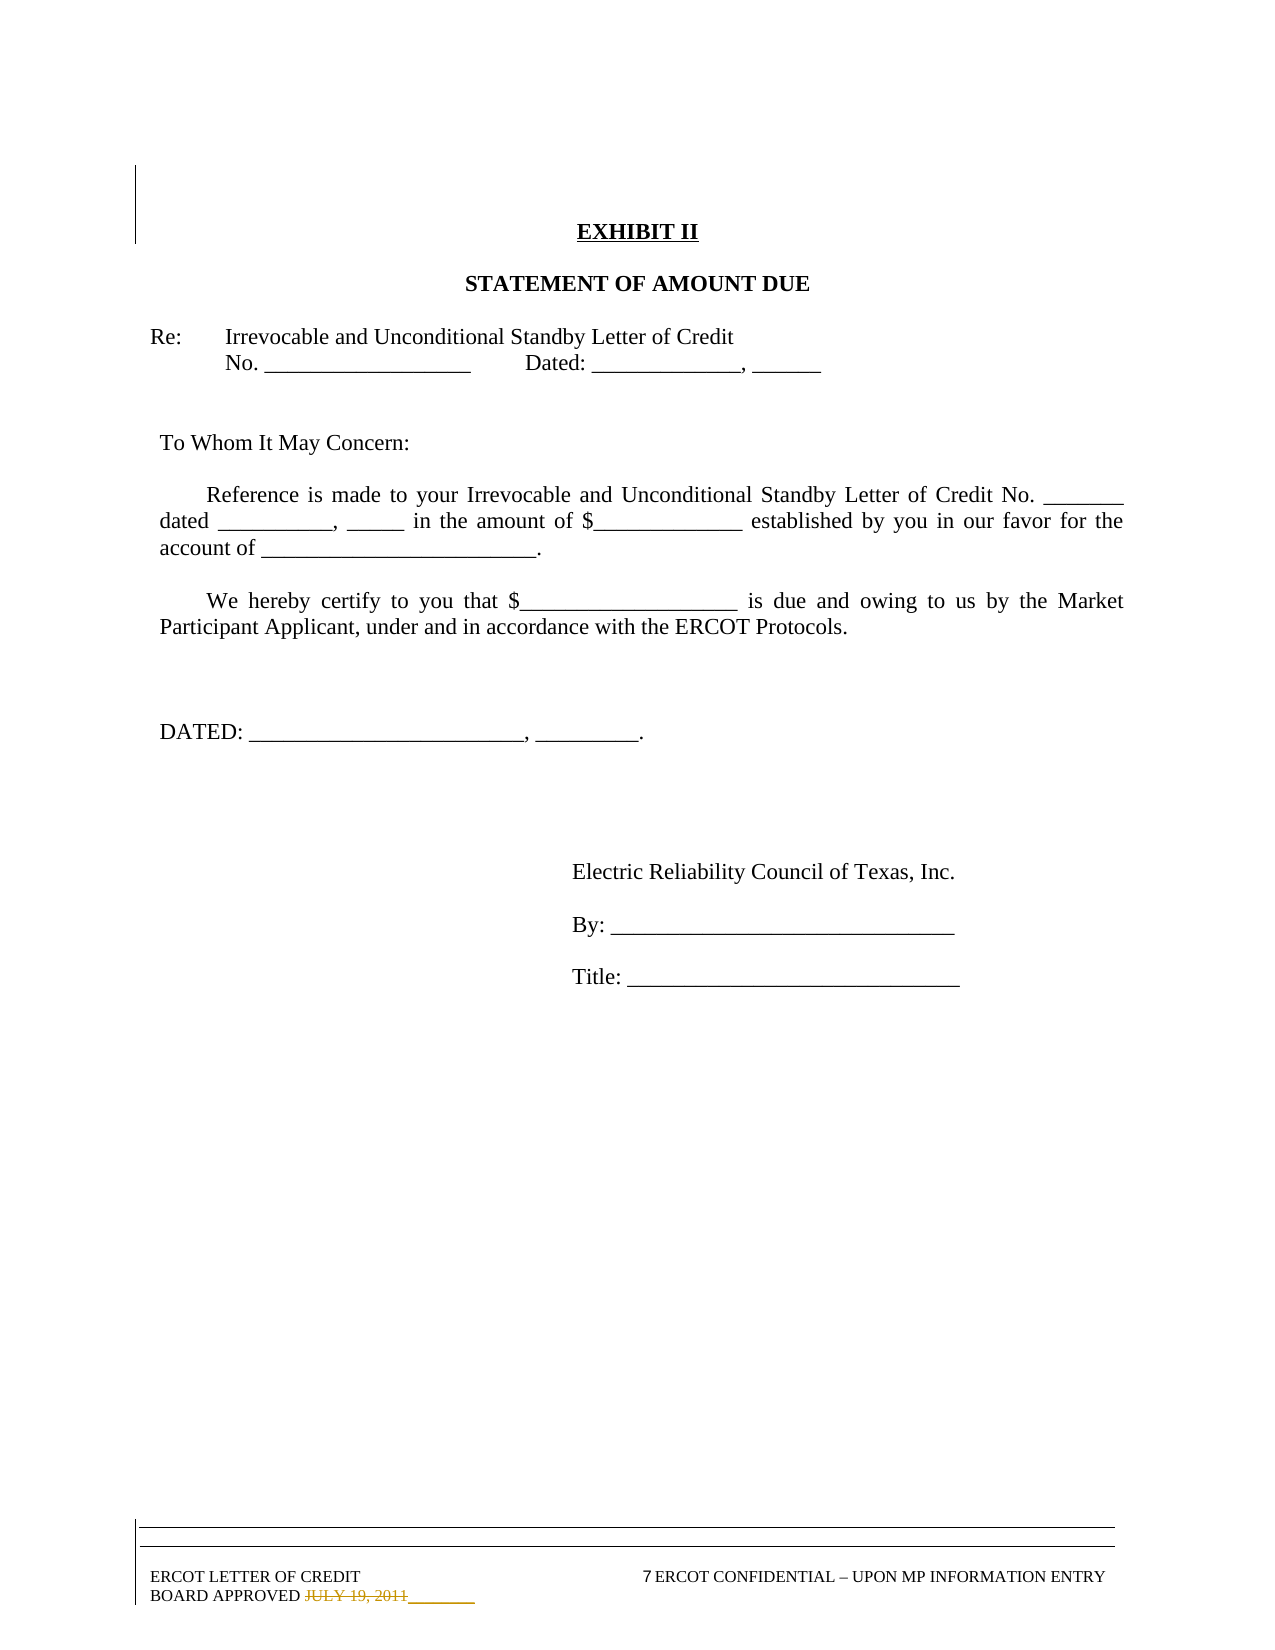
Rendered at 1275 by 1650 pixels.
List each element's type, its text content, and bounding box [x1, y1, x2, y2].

text Title: _____________________________ [159, 963, 1125, 990]
text By: ______________________________ [159, 911, 1125, 937]
subtitle EXHIBIT II [150, 218, 1125, 244]
subtitle STATEMENT OF AMOUNT DUE [150, 270, 1125, 297]
text Reference is made to your Irrevocable and Unconditional Standby Letter of Credit No. _______ dated __________, _____ in the amount of $_____________ established by you in our favor for the account of ________________________. [159, 481, 1125, 560]
text We hereby certify to you that $___________________ is due and owing to us by the Market Participant Applicant, under and in accordance with the ERCOT Protocols. [159, 587, 1125, 639]
text To Whom It May Concern: [159, 428, 1125, 455]
text DATED: ________________________, _________. [159, 718, 1125, 745]
text Re: Irrevocable and Unconditional Standby Letter of Credit [150, 323, 1125, 349]
text Electric Reliability Council of Texas, Inc. [159, 858, 1125, 884]
text No. __________________ Dated: _____________, ______ [150, 349, 1125, 376]
